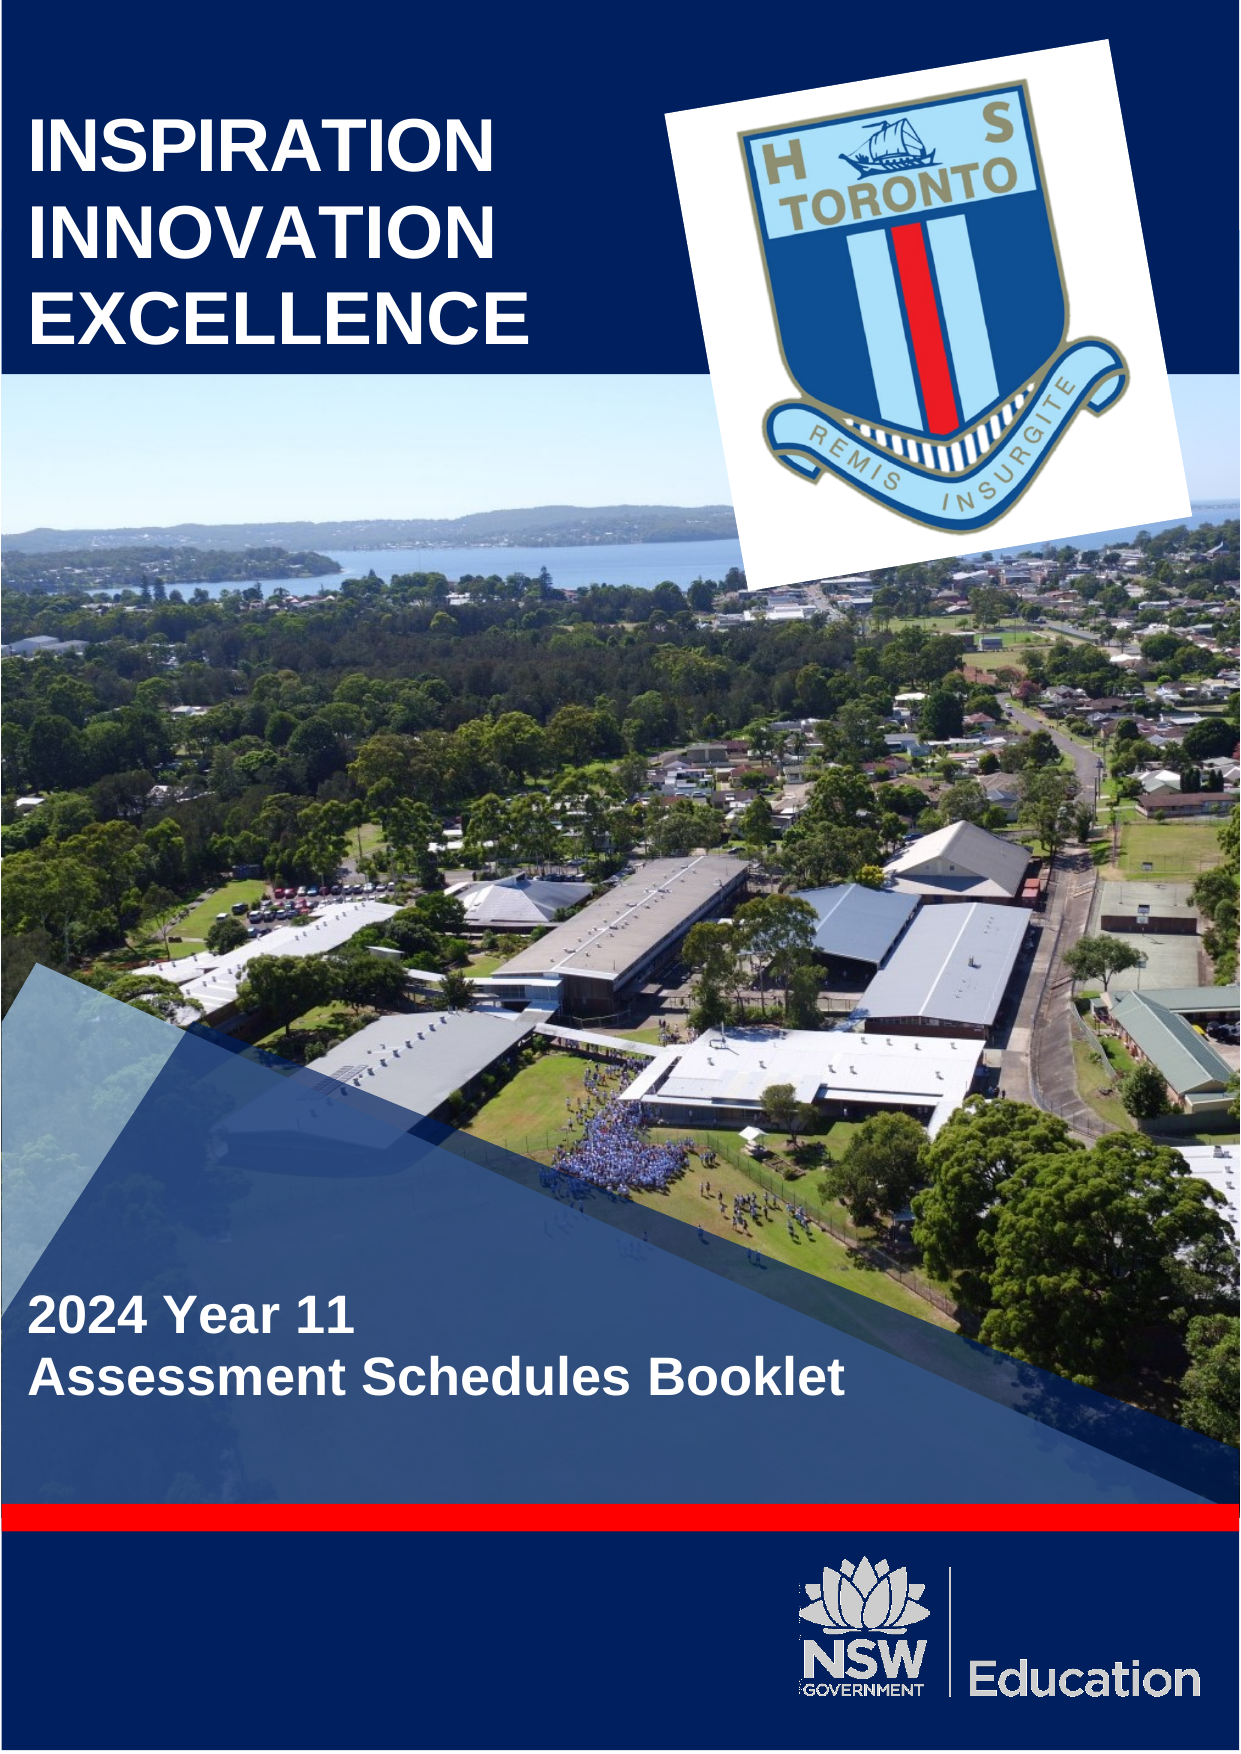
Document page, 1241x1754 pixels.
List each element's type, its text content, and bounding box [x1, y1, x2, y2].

text 2024 Year 11 [27, 1282, 1082, 1345]
picture [799, 1546, 1202, 1709]
text EXCELLENCE [27, 274, 1082, 360]
text Assessment Schedules Booklet [27, 1345, 1082, 1407]
text INSPIRATION [27, 101, 1082, 188]
picture [1, 60, 1240, 1449]
text INNOVATION [27, 188, 1082, 274]
